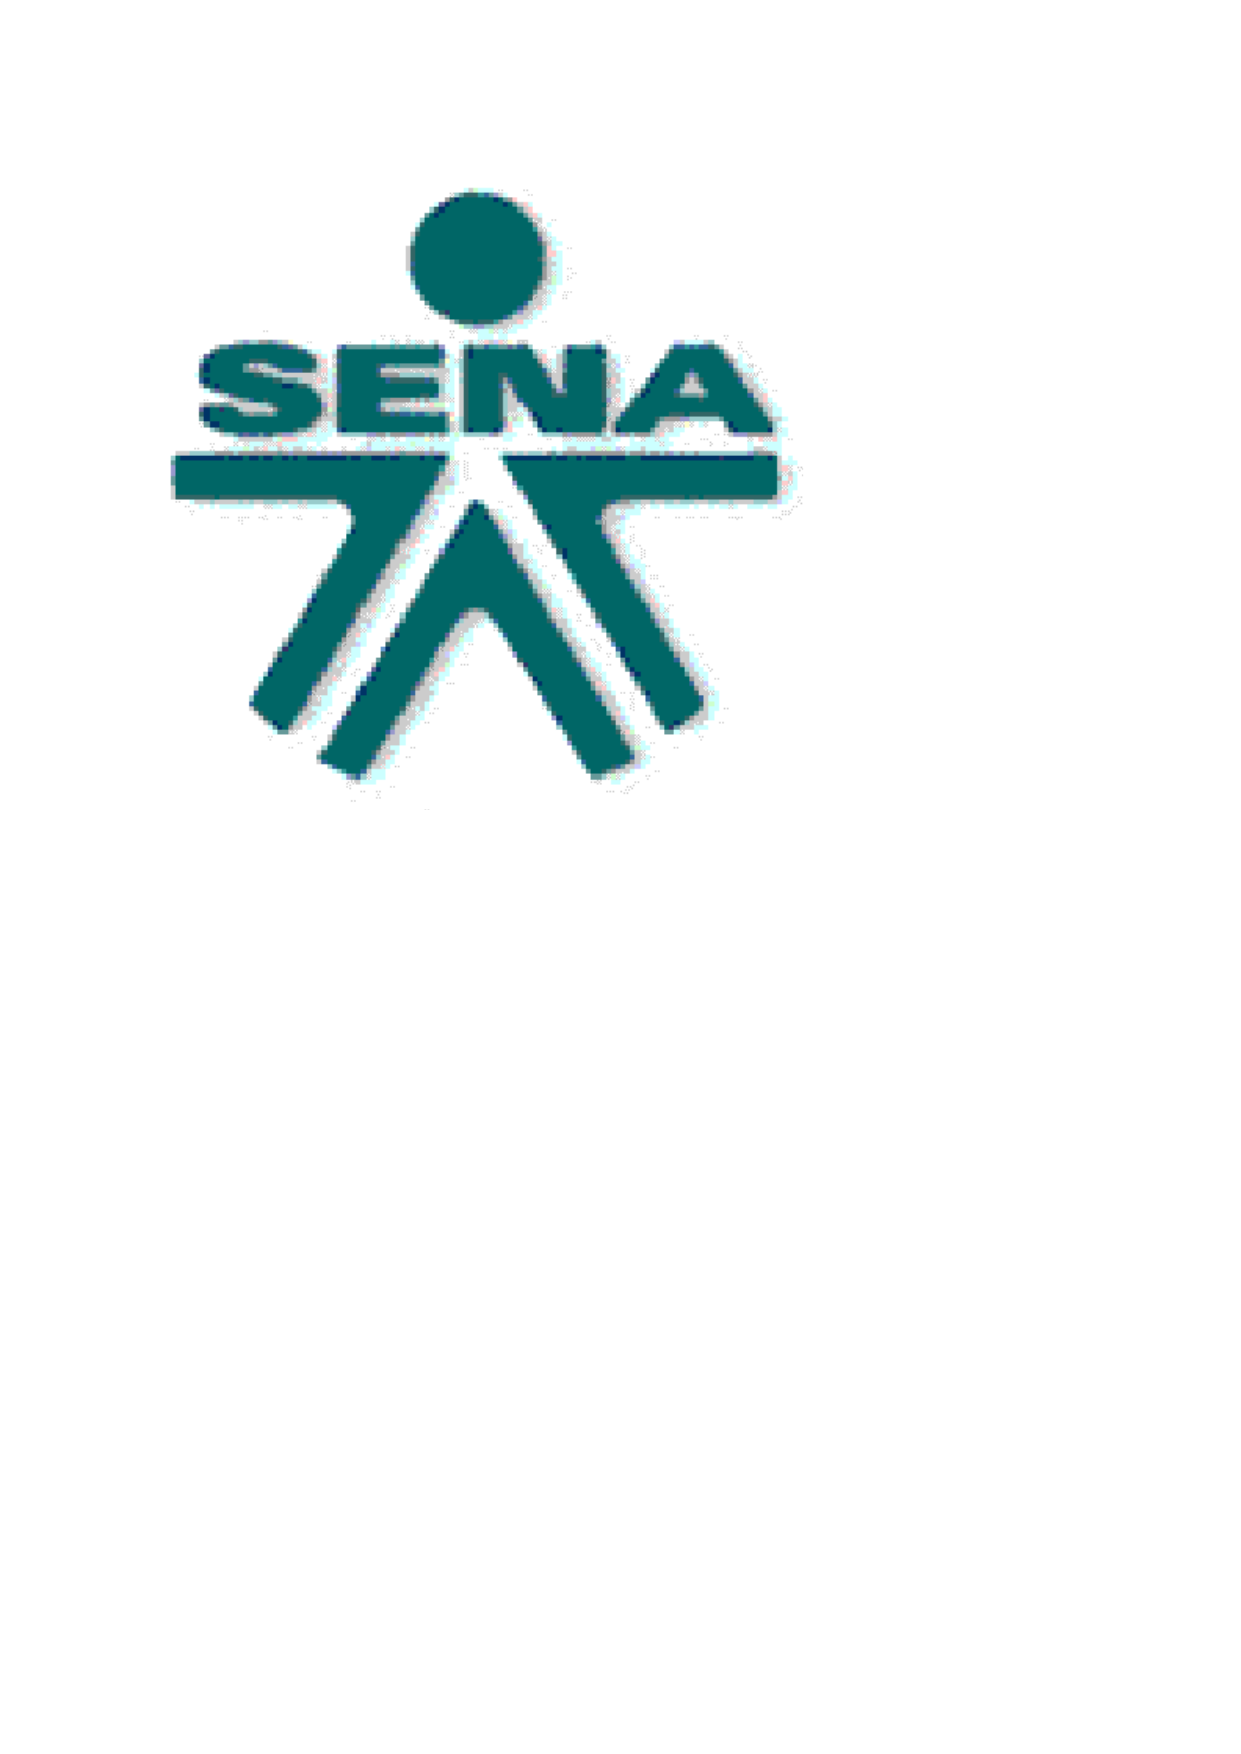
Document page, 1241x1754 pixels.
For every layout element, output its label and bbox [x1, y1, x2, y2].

picture [157, 171, 804, 810]
